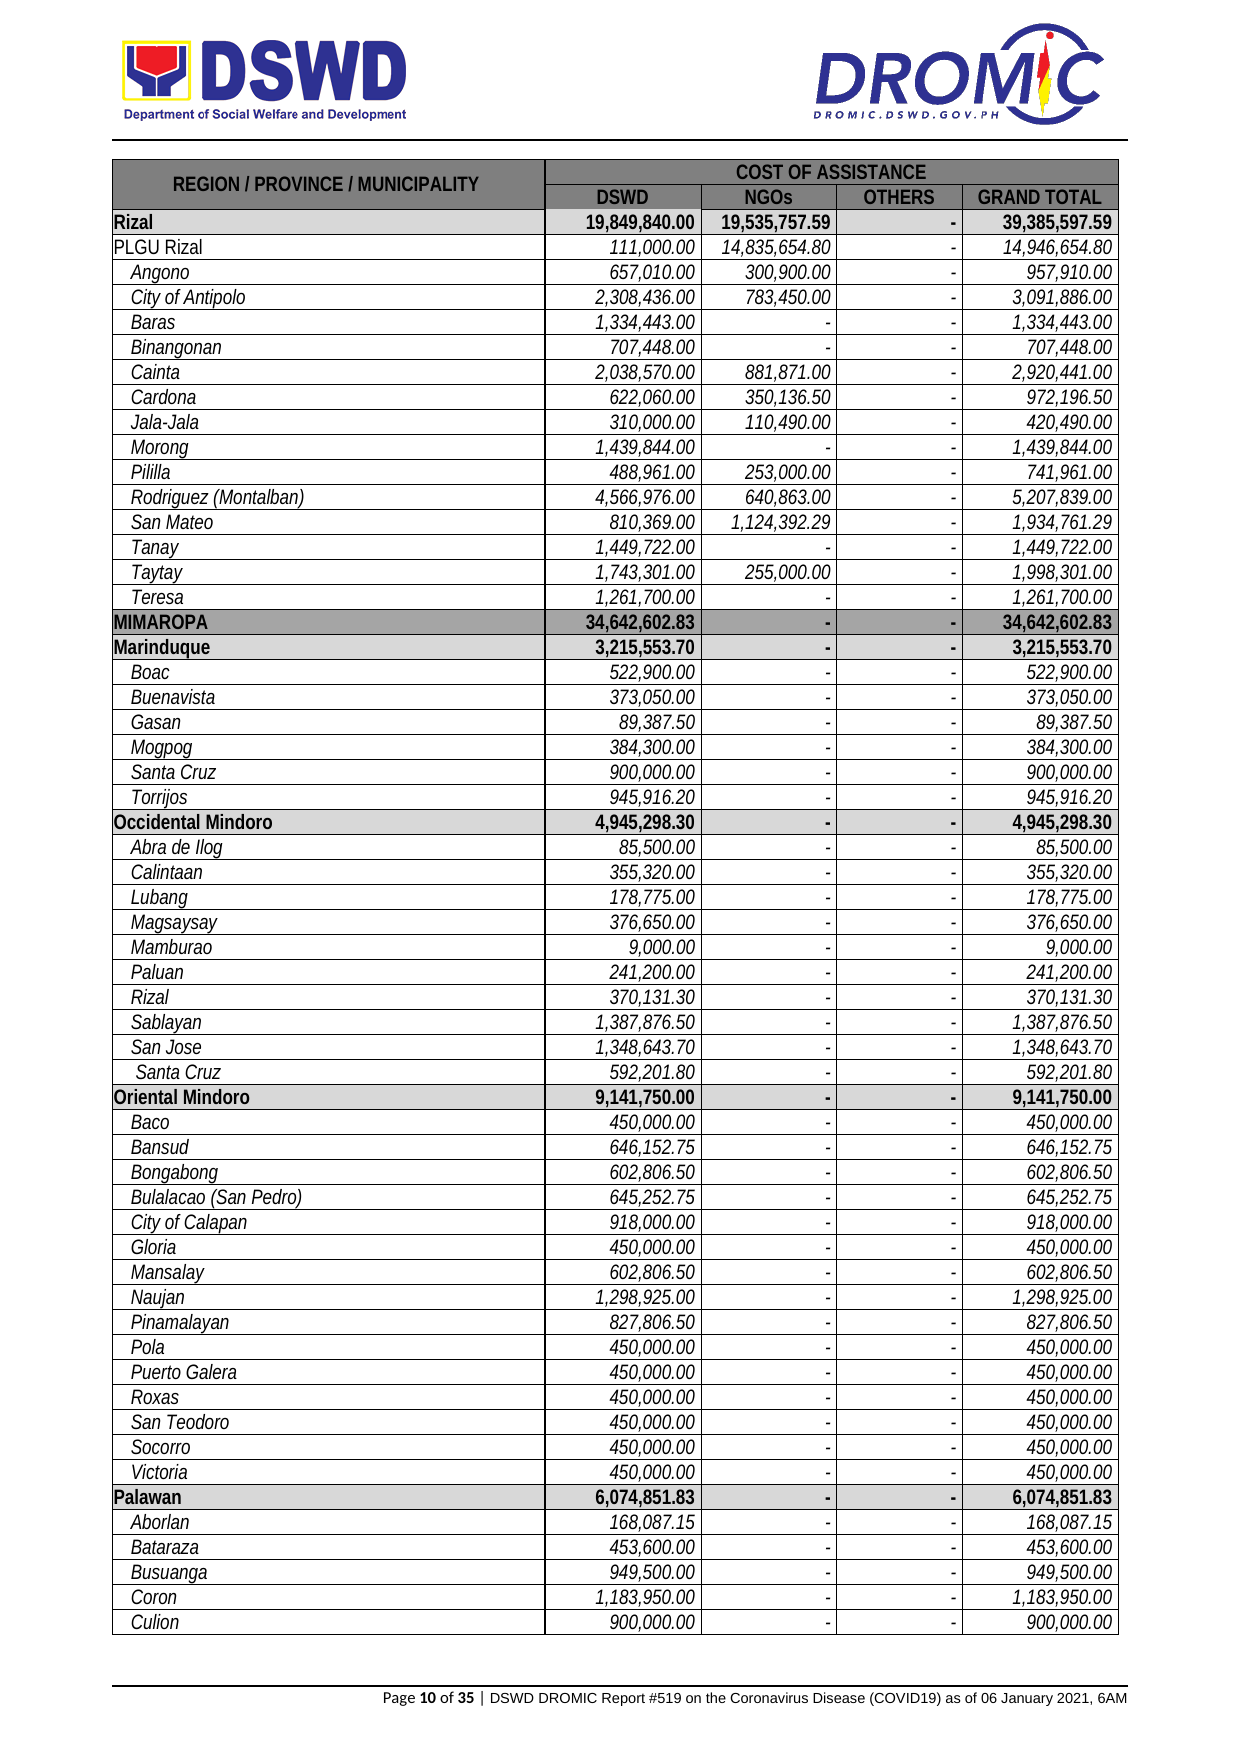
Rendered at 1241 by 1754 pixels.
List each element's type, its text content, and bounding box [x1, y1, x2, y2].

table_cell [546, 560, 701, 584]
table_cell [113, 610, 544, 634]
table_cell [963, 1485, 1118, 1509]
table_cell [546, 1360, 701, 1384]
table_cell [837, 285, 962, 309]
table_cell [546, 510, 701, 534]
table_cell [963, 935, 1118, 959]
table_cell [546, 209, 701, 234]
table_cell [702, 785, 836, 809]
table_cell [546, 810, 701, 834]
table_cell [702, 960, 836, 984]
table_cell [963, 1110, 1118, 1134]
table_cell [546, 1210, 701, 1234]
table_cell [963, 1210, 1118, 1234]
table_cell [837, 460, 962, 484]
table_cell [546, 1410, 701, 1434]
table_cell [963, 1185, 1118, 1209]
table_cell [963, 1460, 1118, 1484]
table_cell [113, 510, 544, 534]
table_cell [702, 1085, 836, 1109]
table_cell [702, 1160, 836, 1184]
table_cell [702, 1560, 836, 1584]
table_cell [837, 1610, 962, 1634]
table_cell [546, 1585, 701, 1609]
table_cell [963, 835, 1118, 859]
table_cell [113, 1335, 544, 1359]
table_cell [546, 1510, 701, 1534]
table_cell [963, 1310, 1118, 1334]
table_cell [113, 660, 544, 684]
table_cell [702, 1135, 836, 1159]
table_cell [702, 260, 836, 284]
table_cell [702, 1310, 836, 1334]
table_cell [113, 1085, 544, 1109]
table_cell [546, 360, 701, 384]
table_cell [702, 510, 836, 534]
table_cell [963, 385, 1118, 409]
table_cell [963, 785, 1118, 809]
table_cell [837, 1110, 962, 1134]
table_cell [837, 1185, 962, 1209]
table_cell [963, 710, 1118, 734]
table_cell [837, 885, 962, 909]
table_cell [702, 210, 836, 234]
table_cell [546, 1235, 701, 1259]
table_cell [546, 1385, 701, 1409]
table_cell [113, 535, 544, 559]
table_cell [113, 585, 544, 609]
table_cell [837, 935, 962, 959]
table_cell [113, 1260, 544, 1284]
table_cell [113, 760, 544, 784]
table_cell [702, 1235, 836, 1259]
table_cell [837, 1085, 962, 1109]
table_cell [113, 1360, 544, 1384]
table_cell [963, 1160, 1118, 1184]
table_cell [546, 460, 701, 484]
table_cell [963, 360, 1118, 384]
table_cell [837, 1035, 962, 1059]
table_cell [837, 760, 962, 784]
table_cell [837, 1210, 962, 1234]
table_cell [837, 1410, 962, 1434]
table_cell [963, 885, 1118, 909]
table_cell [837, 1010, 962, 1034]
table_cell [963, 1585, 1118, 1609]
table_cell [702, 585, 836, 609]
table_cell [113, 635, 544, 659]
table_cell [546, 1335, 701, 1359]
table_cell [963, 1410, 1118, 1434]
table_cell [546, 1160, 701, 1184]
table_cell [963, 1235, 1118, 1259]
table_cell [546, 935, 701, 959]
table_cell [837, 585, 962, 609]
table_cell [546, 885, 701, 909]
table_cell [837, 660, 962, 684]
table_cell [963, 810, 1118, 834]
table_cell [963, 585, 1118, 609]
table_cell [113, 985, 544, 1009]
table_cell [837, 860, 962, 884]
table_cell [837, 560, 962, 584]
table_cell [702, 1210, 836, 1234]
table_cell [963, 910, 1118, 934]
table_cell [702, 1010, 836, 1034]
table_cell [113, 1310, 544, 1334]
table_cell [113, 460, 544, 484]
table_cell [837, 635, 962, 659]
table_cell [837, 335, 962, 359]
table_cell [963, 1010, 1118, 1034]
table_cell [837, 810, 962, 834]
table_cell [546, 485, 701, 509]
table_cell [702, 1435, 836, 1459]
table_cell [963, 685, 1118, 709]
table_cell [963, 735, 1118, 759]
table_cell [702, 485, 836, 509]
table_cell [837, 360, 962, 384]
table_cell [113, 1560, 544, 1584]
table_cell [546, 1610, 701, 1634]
table_cell GRAND TOTAL [963, 185, 1118, 209]
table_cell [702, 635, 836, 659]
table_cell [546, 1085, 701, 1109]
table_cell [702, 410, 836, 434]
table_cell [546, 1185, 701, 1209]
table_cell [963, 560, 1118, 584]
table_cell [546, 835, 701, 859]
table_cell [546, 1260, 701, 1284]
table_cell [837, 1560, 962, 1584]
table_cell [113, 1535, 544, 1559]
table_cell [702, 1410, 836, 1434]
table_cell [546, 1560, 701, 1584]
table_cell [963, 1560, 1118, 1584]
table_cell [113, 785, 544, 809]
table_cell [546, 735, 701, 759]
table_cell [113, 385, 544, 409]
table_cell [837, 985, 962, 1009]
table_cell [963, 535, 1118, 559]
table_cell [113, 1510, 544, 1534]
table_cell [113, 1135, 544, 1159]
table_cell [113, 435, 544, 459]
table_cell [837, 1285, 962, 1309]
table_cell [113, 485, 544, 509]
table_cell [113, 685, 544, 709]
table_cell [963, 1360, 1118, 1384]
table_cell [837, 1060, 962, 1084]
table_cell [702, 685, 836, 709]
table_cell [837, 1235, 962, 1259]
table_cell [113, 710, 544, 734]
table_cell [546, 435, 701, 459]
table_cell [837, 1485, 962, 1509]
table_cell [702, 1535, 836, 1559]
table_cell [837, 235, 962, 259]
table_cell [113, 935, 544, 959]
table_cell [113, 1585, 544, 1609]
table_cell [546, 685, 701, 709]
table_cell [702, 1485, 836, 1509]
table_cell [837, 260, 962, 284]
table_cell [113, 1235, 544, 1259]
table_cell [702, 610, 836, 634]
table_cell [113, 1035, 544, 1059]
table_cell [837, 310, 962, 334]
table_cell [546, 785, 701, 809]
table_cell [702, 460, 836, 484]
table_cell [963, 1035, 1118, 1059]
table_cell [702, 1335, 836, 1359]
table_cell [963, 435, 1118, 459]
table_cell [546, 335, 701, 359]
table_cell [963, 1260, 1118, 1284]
table_header COST OF ASSISTANCE [546, 160, 1118, 184]
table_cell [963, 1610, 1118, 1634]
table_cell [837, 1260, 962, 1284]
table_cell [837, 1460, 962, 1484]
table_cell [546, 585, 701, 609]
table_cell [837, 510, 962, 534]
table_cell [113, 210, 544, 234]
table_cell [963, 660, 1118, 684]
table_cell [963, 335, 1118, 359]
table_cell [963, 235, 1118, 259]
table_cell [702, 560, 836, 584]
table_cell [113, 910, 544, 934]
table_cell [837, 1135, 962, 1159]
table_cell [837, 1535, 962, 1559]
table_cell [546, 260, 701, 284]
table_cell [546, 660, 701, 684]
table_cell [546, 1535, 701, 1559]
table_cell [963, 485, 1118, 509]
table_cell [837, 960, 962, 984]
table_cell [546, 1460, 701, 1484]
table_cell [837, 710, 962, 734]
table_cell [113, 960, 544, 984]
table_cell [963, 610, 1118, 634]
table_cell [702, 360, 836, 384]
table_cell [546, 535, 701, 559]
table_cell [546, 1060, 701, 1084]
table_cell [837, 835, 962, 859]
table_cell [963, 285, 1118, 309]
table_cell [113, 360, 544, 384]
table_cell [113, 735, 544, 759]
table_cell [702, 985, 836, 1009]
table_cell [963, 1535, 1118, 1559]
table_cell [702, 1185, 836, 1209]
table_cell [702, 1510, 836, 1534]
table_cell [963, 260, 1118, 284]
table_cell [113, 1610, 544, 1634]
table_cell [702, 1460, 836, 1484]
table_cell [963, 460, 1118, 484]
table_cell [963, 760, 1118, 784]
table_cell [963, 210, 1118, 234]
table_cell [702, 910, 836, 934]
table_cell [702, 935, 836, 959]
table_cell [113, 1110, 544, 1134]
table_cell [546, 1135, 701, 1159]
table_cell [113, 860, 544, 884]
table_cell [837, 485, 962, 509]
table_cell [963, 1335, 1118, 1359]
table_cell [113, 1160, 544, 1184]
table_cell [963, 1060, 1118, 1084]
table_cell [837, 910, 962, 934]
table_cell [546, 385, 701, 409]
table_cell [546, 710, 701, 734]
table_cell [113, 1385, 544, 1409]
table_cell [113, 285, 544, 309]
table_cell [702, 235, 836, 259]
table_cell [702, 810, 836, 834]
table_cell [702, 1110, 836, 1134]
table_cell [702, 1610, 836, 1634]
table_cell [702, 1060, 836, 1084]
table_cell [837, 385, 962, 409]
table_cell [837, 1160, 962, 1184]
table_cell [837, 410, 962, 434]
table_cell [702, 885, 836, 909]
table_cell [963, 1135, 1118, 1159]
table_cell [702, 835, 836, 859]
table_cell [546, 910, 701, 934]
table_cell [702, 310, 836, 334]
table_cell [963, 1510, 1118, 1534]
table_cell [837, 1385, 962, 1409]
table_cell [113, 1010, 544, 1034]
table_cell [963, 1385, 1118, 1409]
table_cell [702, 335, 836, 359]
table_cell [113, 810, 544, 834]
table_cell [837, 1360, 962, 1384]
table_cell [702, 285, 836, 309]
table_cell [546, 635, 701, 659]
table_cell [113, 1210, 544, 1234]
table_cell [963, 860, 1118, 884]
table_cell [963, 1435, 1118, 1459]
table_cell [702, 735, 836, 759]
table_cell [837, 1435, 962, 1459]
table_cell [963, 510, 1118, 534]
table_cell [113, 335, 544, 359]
table_cell OTHERS [837, 185, 962, 209]
table_header REGION / PROVINCE / MUNICIPALITY [113, 160, 544, 209]
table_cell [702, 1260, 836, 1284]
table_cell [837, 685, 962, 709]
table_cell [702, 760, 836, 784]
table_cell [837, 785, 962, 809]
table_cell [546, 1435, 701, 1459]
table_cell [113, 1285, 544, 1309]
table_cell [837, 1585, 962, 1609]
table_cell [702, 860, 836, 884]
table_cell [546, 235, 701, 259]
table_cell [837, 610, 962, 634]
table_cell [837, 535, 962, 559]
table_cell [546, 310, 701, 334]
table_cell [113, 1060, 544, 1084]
table_cell NGOs [702, 185, 836, 209]
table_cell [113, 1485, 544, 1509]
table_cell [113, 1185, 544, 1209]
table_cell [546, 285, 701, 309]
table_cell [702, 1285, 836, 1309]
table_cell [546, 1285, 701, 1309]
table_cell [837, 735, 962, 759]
picture [112, 37, 416, 125]
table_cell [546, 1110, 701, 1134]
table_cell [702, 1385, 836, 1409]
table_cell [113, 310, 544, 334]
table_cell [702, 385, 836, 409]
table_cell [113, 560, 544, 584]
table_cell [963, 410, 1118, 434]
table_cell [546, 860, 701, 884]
picture [781, 23, 1133, 125]
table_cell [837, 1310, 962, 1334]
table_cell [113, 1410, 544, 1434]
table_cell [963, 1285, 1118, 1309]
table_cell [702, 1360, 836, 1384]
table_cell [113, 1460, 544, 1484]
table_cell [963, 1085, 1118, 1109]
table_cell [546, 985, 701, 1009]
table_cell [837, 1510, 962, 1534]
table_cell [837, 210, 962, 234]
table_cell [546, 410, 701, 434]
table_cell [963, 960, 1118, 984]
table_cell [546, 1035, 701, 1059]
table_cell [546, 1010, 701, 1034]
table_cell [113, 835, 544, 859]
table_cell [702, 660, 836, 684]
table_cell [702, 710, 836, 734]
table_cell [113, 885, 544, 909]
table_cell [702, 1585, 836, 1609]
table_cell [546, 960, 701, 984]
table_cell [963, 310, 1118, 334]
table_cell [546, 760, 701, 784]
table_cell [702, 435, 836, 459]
table_cell DSWD [546, 185, 701, 209]
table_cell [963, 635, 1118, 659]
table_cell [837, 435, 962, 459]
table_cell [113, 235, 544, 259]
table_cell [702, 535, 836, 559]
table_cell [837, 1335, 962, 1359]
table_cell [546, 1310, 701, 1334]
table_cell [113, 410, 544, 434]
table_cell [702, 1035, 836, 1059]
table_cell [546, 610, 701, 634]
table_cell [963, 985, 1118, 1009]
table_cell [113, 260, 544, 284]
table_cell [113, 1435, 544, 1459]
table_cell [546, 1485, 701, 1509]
